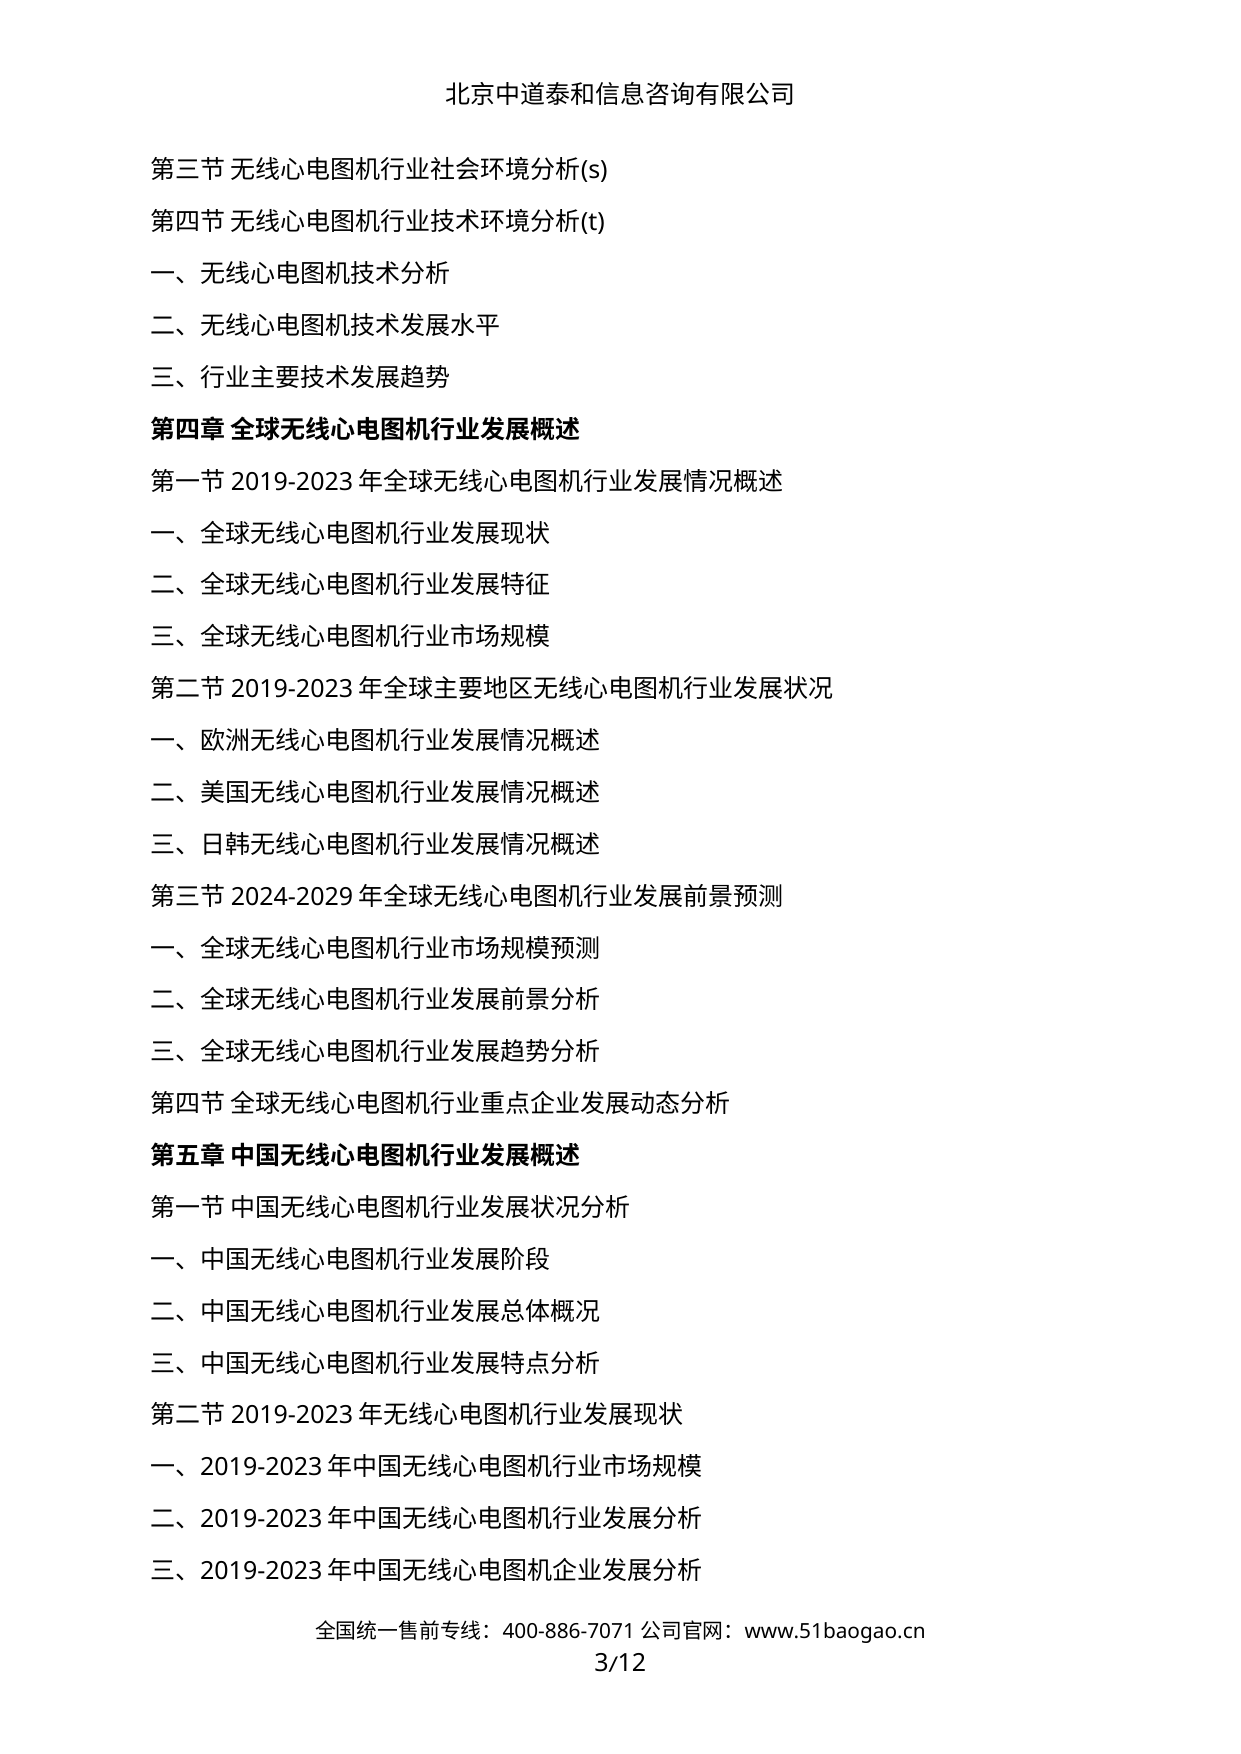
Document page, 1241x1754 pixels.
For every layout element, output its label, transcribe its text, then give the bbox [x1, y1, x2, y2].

text 一、欧洲无线心电图机行业发展情况概述 [150, 721, 1090, 757]
text 一、2019-2023年中国无线心电图机行业市场规模 [150, 1447, 1090, 1483]
text 第四节 无线心电图机行业技术环境分析(t) [150, 202, 1090, 238]
text 第四章 全球无线心电图机行业发展概述 [150, 409, 1090, 446]
text 第三节 无线心电图机行业社会环境分析(s) [150, 150, 1090, 186]
text 第一节 中国无线心电图机行业发展状况分析 [150, 1187, 1090, 1224]
text 一、无线心电图机技术分析 [150, 254, 1090, 290]
text 第五章 中国无线心电图机行业发展概述 [150, 1136, 1090, 1172]
text 三、全球无线心电图机行业发展趋势分析 [150, 1032, 1090, 1068]
text 一、全球无线心电图机行业发展现状 [150, 513, 1090, 549]
text 二、中国无线心电图机行业发展总体概况 [150, 1291, 1090, 1327]
text 第四节 全球无线心电图机行业重点企业发展动态分析 [150, 1084, 1090, 1120]
text 三、全球无线心电图机行业市场规模 [150, 617, 1090, 653]
text 二、2019-2023年中国无线心电图机行业发展分析 [150, 1499, 1090, 1535]
text 二、美国无线心电图机行业发展情况概述 [150, 772, 1090, 809]
text 第二节 2019-2023年全球主要地区无线心电图机行业发展状况 [150, 669, 1090, 705]
text 三、中国无线心电图机行业发展特点分析 [150, 1343, 1090, 1379]
text 二、无线心电图机技术发展水平 [150, 306, 1090, 342]
text 三、2019-2023年中国无线心电图机企业发展分析 [150, 1551, 1090, 1587]
text 第三节 2024-2029年全球无线心电图机行业发展前景预测 [150, 876, 1090, 912]
text 一、中国无线心电图机行业发展阶段 [150, 1239, 1090, 1276]
text 二、全球无线心电图机行业发展前景分析 [150, 980, 1090, 1016]
text 第一节 2019-2023年全球无线心电图机行业发展情况概述 [150, 461, 1090, 497]
text 第二节 2019-2023年无线心电图机行业发展现状 [150, 1395, 1090, 1431]
text 二、全球无线心电图机行业发展特征 [150, 565, 1090, 601]
text 一、全球无线心电图机行业市场规模预测 [150, 928, 1090, 964]
text 三、日韩无线心电图机行业发展情况概述 [150, 824, 1090, 861]
text 三、行业主要技术发展趋势 [150, 357, 1090, 394]
